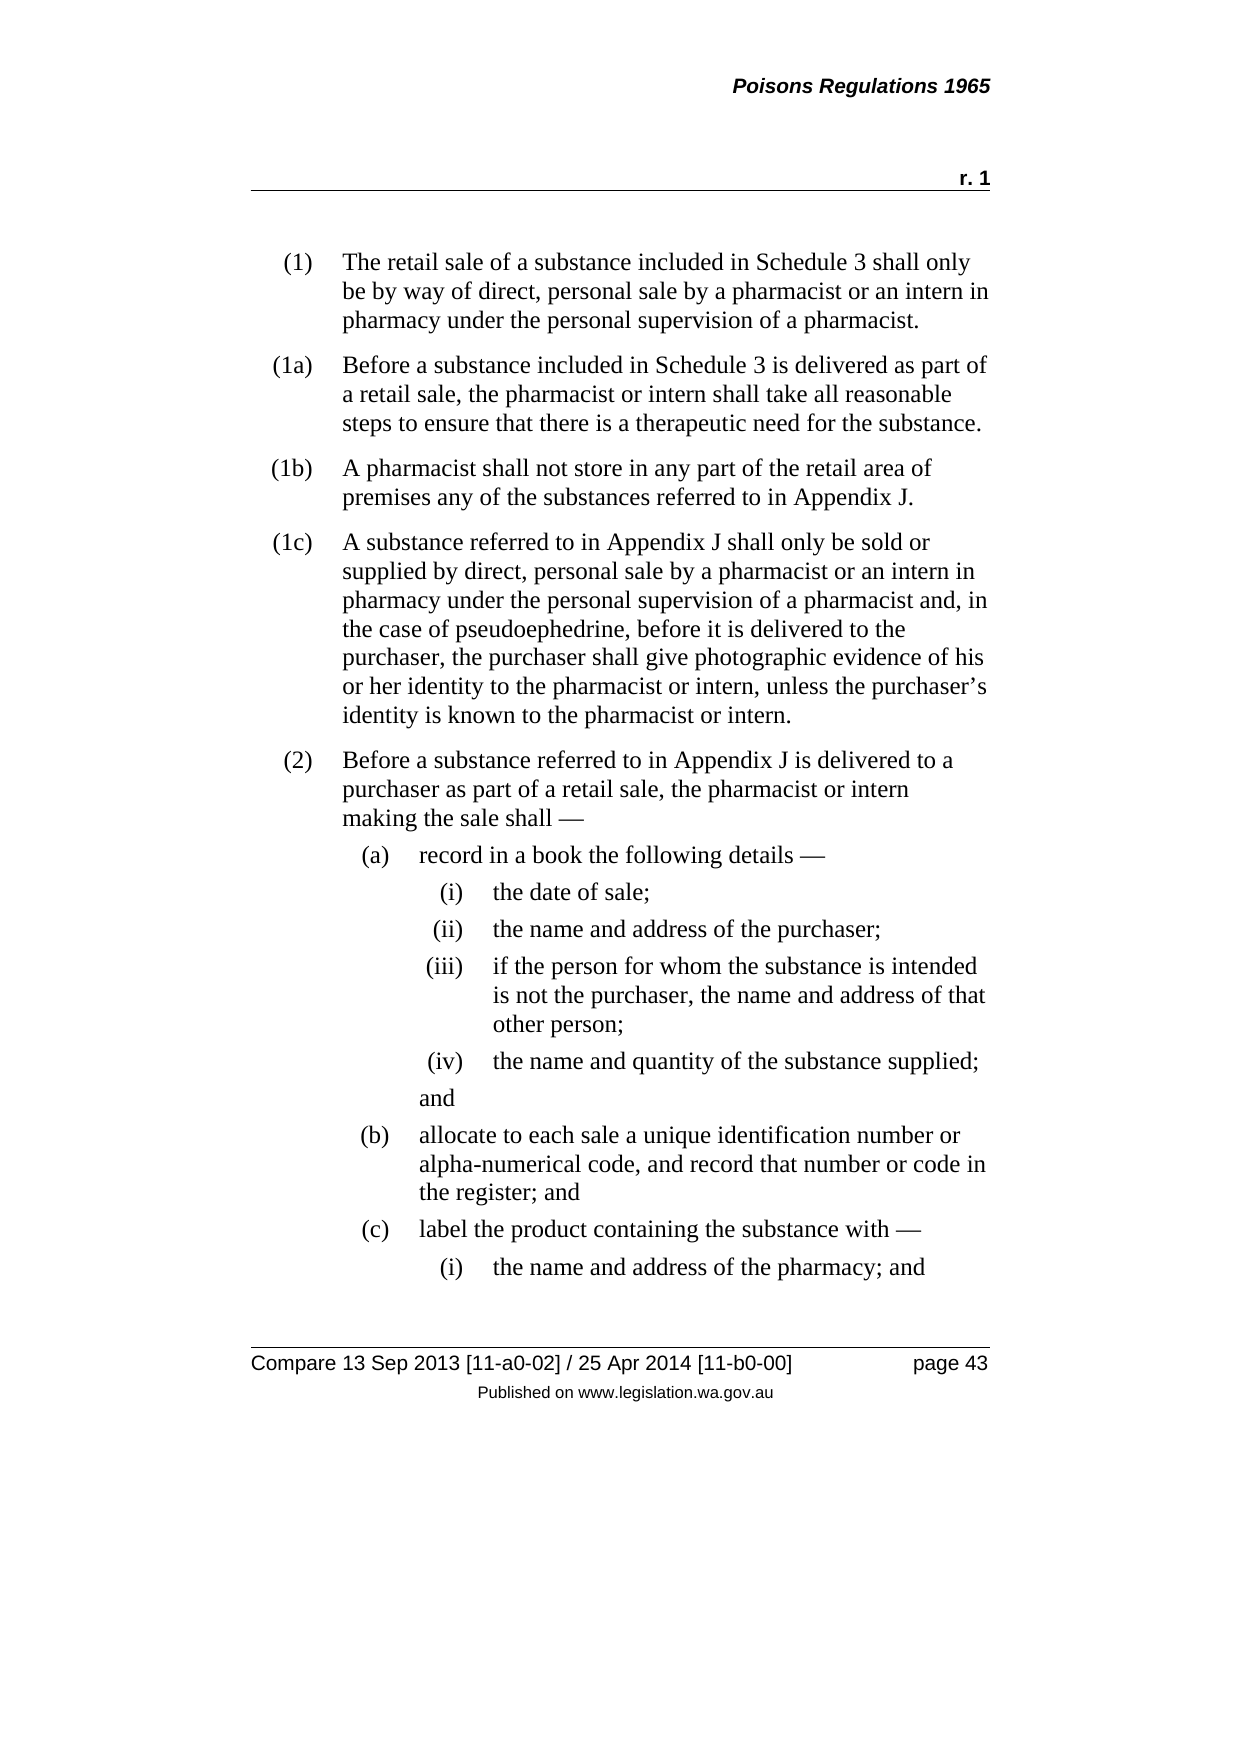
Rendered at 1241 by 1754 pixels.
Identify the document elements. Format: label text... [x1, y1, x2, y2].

text (1) The retail sale of a substance included in Schedule 3 shall only be by way of direct, personal sale by a pharmacist or an intern in pharmacy under the personal supervision of a pharmacist. [251, 247, 990, 334]
text (i) the date of sale; [251, 877, 990, 906]
text (a) record in a book the following details — [251, 840, 990, 869]
text (c) label the product containing the substance with — [251, 1214, 990, 1243]
text (iii) if the person for whom the substance is intended is not the purchaser, the name and address of that other person; [251, 951, 990, 1037]
text (i) the name and address of the pharmacy; and [251, 1252, 990, 1280]
text (b) allocate to each sale a unique identification number or alpha-numerical code, and record that number or code in the register; and [251, 1120, 990, 1206]
text and [251, 1083, 990, 1112]
text (iv) the name and quantity of the substance supplied; [251, 1046, 990, 1074]
text (ii) the name and address of the purchaser; [251, 914, 990, 943]
text (2) Before a substance referred to in Appendix J is delivered to a purchaser as part of a retail sale, the pharmacist or intern making the sale shall — [251, 745, 990, 832]
text (1c) A substance referred to in Appendix J shall only be sold or supplied by direct, personal sale by a pharmacist or an intern in pharmacy under the personal supervision of a pharmacist and, in the case of pseudoephedrine, before it is delivered to the purchaser, the purchaser shall give photographic evidence of his or her identity to the pharmacist or intern, unless the purchaser’s identity is known to the pharmacist or intern. [251, 527, 990, 729]
text (1a) Before a substance included in Schedule 3 is delivered as part of a retail sale, the pharmacist or intern shall take all reasonable steps to ensure that there is a therapeutic need for the substance. [251, 350, 990, 437]
text (1b) A pharmacist shall not store in any part of the retail area of premises any of the substances referred to in Appendix J. [251, 453, 990, 511]
